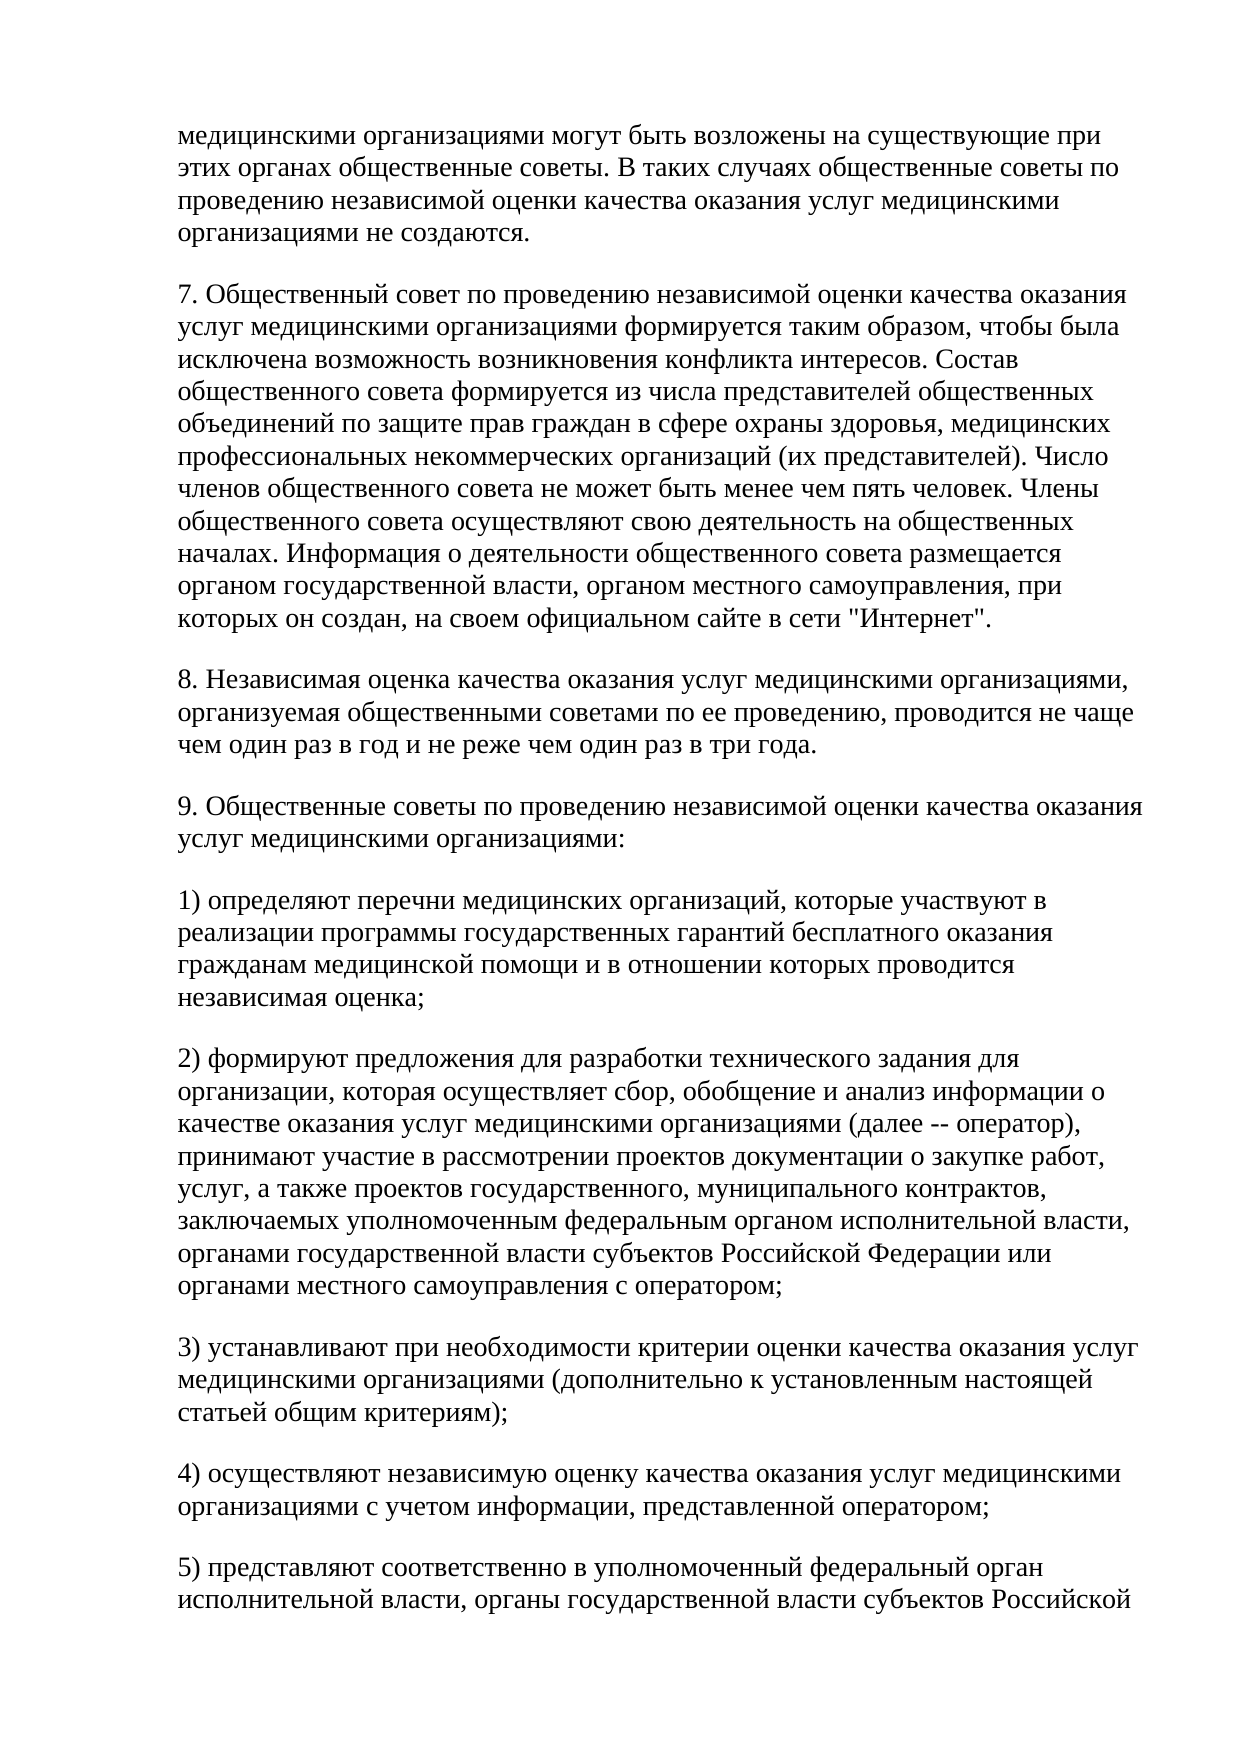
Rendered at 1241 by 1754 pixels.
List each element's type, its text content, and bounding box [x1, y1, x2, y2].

text 4) осуществляют независимую оценку качества оказания услуг медицинскими организациями с учетом информации, представленной оператором; [177, 1456, 1152, 1521]
text 1) определяют перечни медицинских организаций, которые участвуют в реализации программы государственных гарантий бесплатного оказания гражданам медицинской помощи и в отношении которых проводится независимая оценка; [177, 883, 1152, 1012]
text 9. Общественные советы по проведению независимой оценки качества оказания услуг медицинскими организациями: [177, 789, 1152, 853]
text 3) устанавливают при необходимости критерии оценки качества оказания услуг медицинскими организациями (дополнительно к установленным настоящей статьей общим критериям); [177, 1330, 1152, 1427]
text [177, 118, 1152, 248]
text 7. Общественный совет по проведению независимой оценки качества оказания услуг медицинскими организациями формируется таким образом, чтобы была исключена возможность возникновения конфликта интересов. Состав общественного совета формируется из числа представителей общественных объединений по защите прав граждан в сфере охраны здоровья, медицинских профессиональных некоммерческих организаций (их представителей). Число членов общественного совета не может быть менее чем пять человек. Члены общественного совета осуществляют свою деятельность на общественных началах. Информация о деятельности общественного совета размещается органом государственной власти, органом местного самоуправления, при которых он создан, на своем официальном сайте в сети "Интернет". [177, 277, 1152, 633]
text 2) формируют предложения для разработки технического задания для организации, которая осуществляет сбор, обобщение и анализ информации о качестве оказания услуг медицинскими организациями (далее -- оператор), принимают участие в рассмотрении проектов документации о закупке работ, услуг, а также проектов государственного, муниципального контрактов, заключаемых уполномоченным федеральным органом исполнительной власти, органами государственной власти субъектов Российской Федерации или органами местного самоуправления с оператором; [177, 1041, 1152, 1301]
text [177, 1550, 1152, 1615]
text 8. Независимая оценка качества оказания услуг медицинскими организациями, организуемая общественными советами по ее проведению, проводится не чаще чем один раз в год и не реже чем один раз в три года. [177, 662, 1152, 759]
